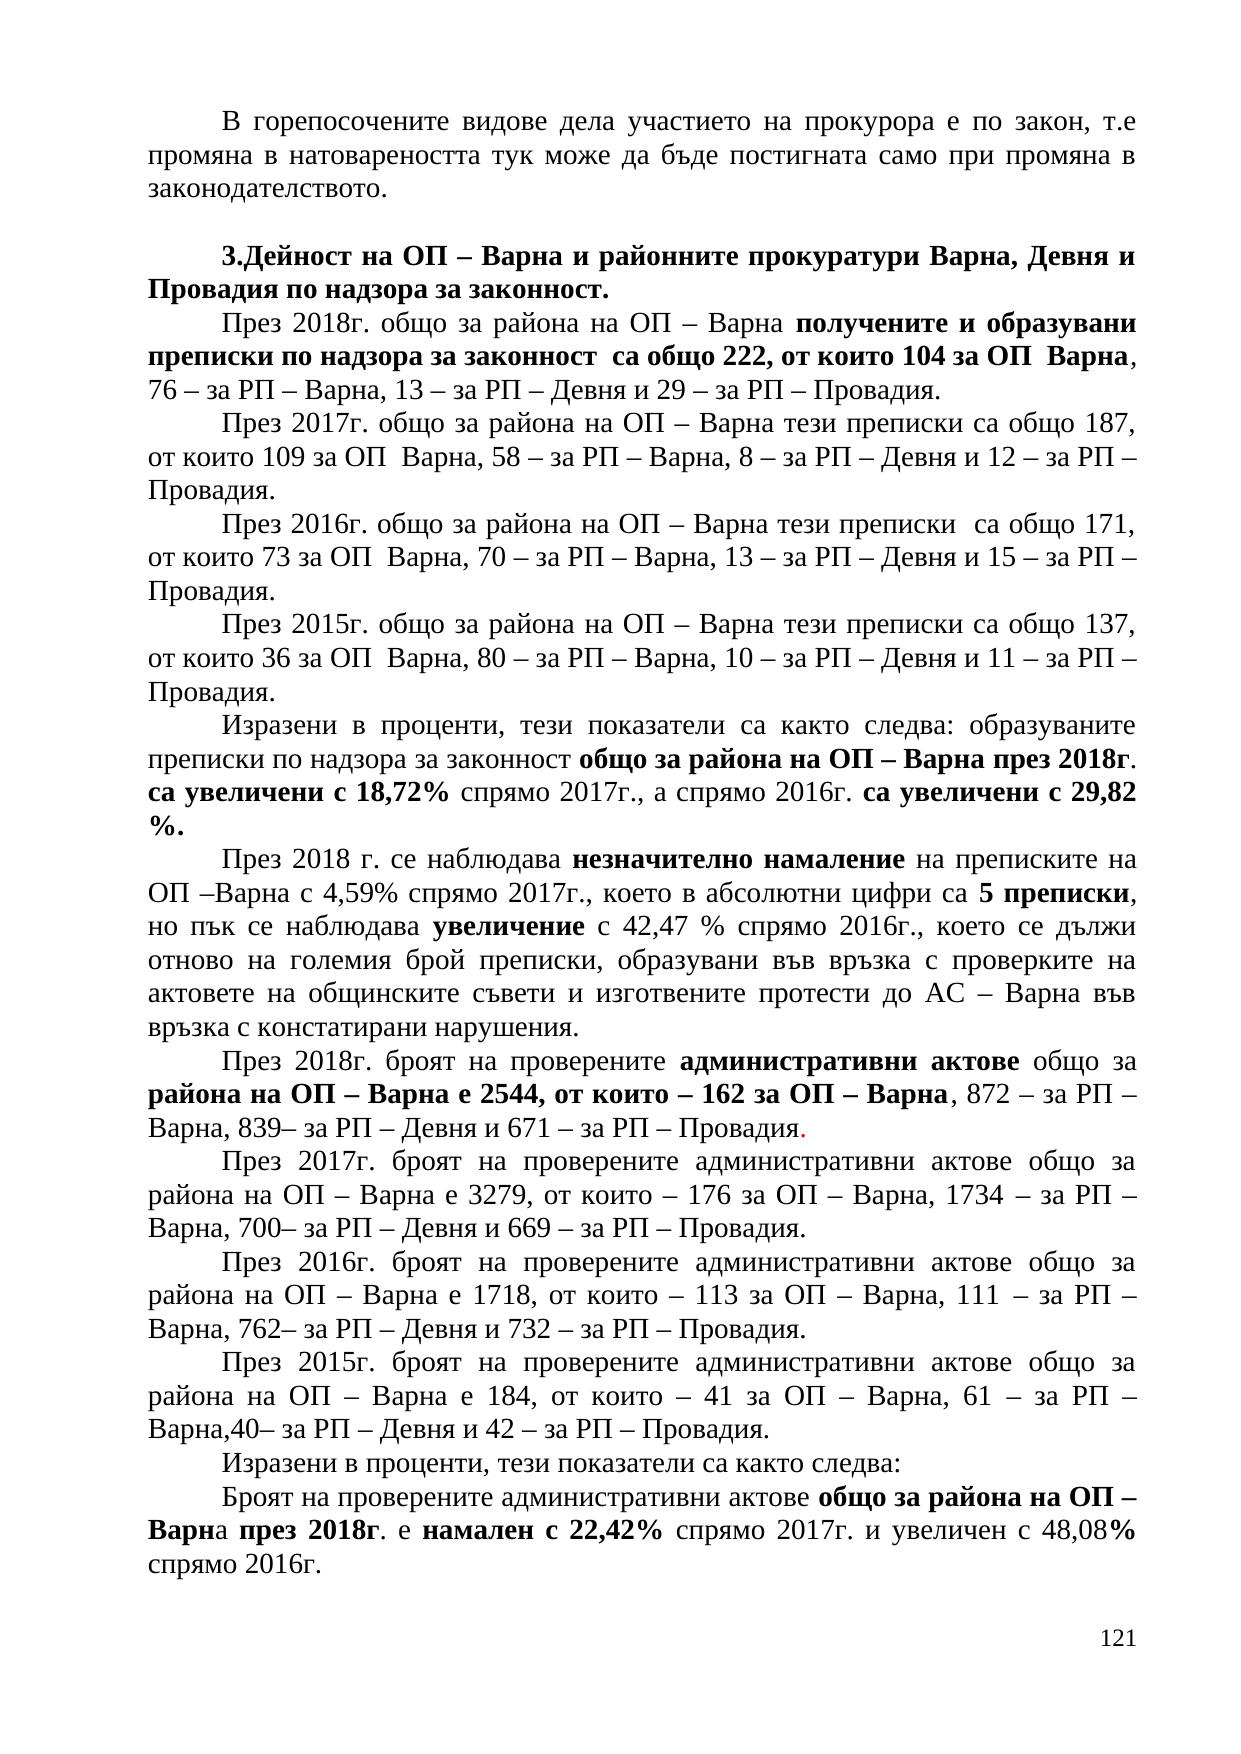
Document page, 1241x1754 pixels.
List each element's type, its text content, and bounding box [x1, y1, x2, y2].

text В горепосочените видове дела участието на прокурора е по закон, т.е промяна в натовареността тук може да бъде постигната само при промяна в законодателството. [148, 103, 1137, 204]
text През 2018г. броят на проверените административни актове общо за района на ОП – Варна е 2544, от които – 162 за ОП – Варна, 872 – за РП – Варна, 839– за РП – Девня и 671 – за РП – Провадия. [148, 1043, 1137, 1143]
text Изразени в проценти, тези показатели са както следва: [148, 1445, 1137, 1479]
text През 2015г. броят на проверените административни актове общо за района на ОП – Варна е 184, от които – 41 за ОП – Варна, 61 – за РП – Варна,40– за РП – Девня и 42 – за РП – Провадия. [148, 1344, 1137, 1445]
text През 2015г. общо за района на ОП – Варна тези преписки са общо 137, от които 36 за ОП Варна, 80 – за РП – Варна, 10 – за РП – Девня и 11 – за РП – Провадия. [148, 607, 1137, 707]
text През 2016г. броят на проверените административни актове общо за района на ОП – Варна е 1718, от които – 113 за ОП – Варна, 111 – за РП – Варна, 762– за РП – Девня и 732 – за РП – Провадия. [148, 1244, 1137, 1344]
text Броят на проверените административни актове общо за района на ОП – Варна през 2018г. е намален с 22,42% спрямо 2017г. и увеличен с 48,08% спрямо 2016г. [148, 1479, 1137, 1579]
text Изразени в проценти, тези показатели са както следва: образуваните преписки по надзора за законност общо за района на ОП – Варна през 2018г. са увеличени с 18,72% спрямо 2017г., а спрямо 2016г. са увеличени с 29,82 %. [148, 707, 1137, 841]
text През 2016г. общо за района на ОП – Варна тези преписки са общо 171, от които 73 за ОП Варна, 70 – за РП – Варна, 13 – за РП – Девня и 15 – за РП – Провадия. [148, 506, 1137, 607]
text През 2018г. общо за района на ОП – Варна получените и образувани преписки по надзора за законност са общо 222, от които 104 за ОП Варна, 76 – за РП – Варна, 13 – за РП – Девня и 29 – за РП – Провадия. [148, 305, 1137, 405]
text 3.Дейност на ОП – Варна и районните прокуратури Варна, Девня и Провадия по надзора за законност. [148, 238, 1137, 305]
text През 2017г. броят на проверените административни актове общо за района на ОП – Варна е 3279, от които – 176 за ОП – Варна, 1734 – за РП – Варна, 700– за РП – Девня и 669 – за РП – Провадия. [148, 1143, 1137, 1244]
text През 2017г. общо за района на ОП – Варна тези преписки са общо 187, от които 109 за ОП Варна, 58 – за РП – Варна, 8 – за РП – Девня и 12 – за РП – Провадия. [148, 405, 1137, 506]
text През 2018 г. се наблюдава незначително намаление на преписките на ОП –Варна с 4,59% спрямо 2017г., което в абсолютни цифри са 5 преписки, но пък се наблюдава увеличение с 42,47 % спрямо 2016г., което се дължи отново на големия брой преписки, образувани във връзка с проверките на актовете на общинските съвети и изготвените протести до АС – Варна във връзка с констатирани нарушения. [148, 841, 1137, 1043]
